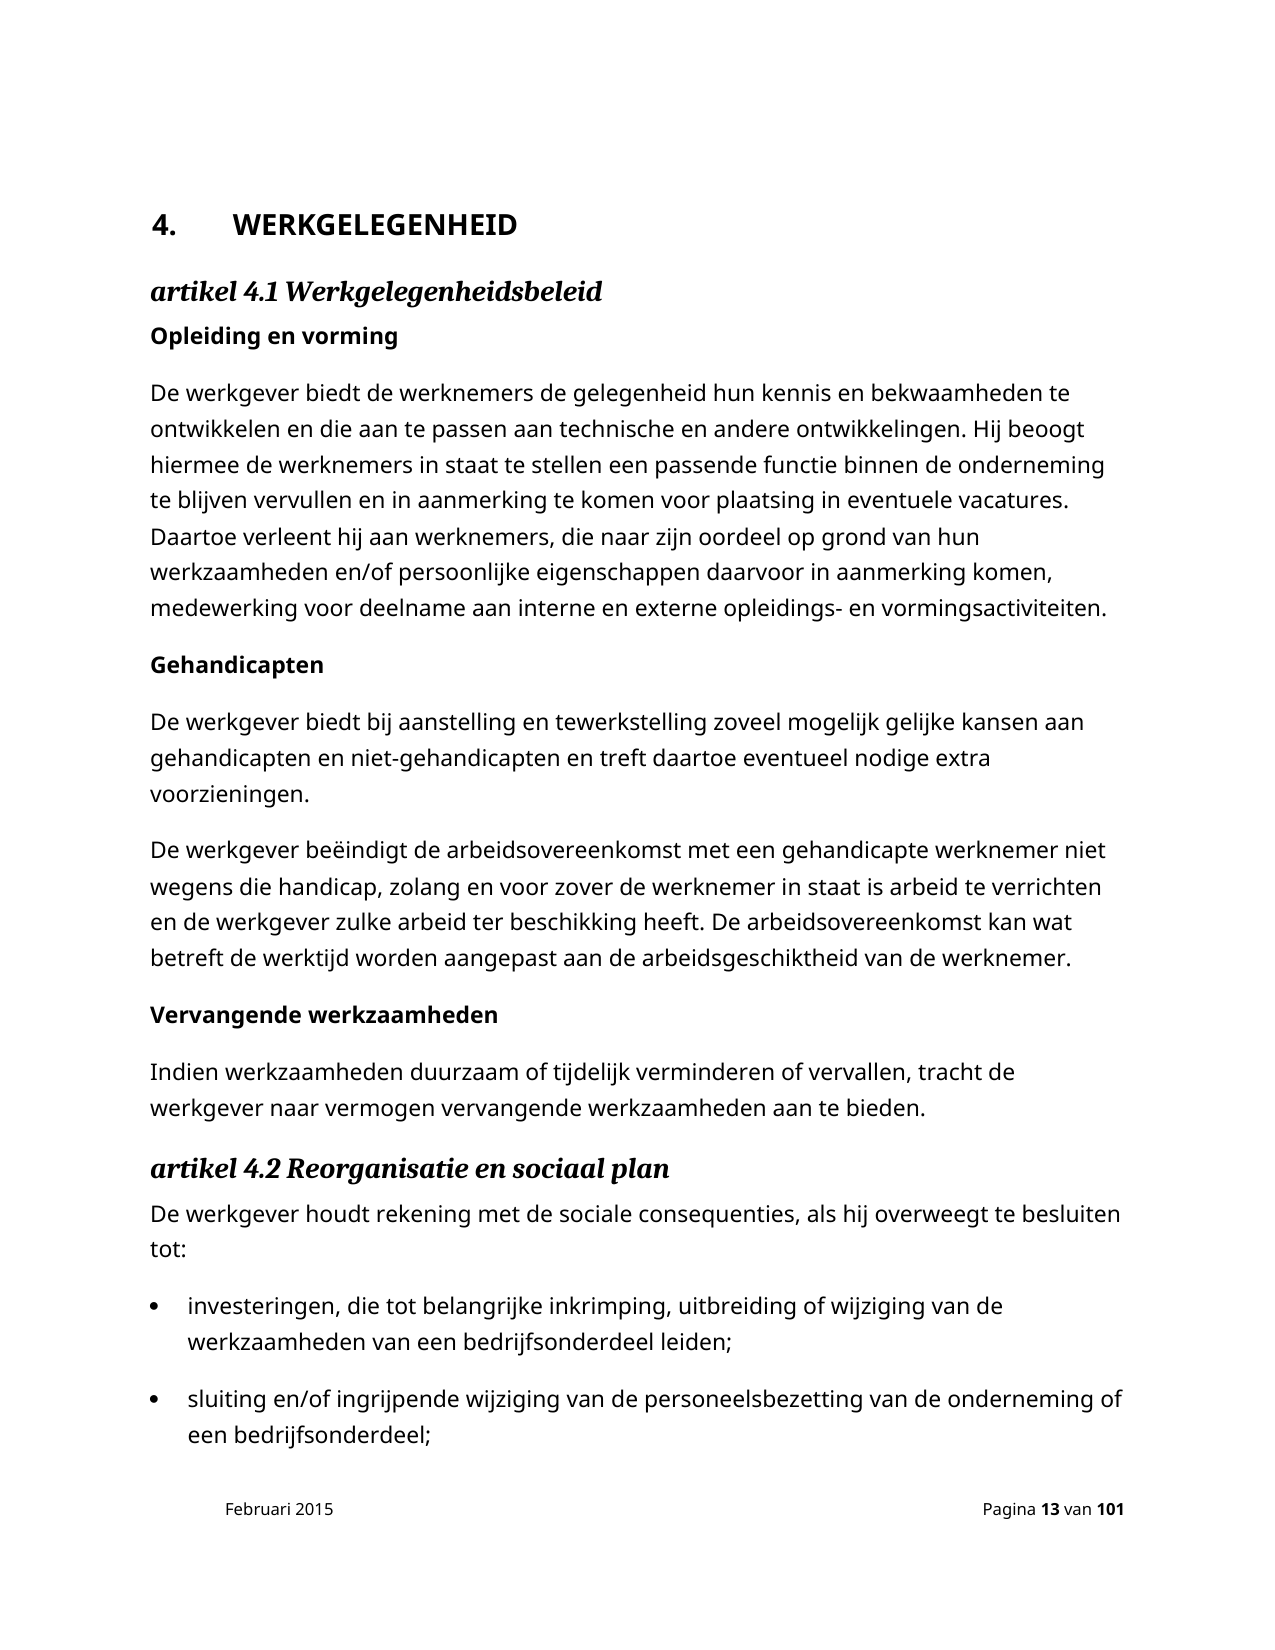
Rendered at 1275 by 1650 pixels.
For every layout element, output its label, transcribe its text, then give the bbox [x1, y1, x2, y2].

list investeringen, die tot belangrijke inkrimping, uitbreiding of wijziging van de werkzaamheden van een bedrijfsonderdeel leiden; [150, 1290, 1125, 1357]
subtitle Opleiding en vorming [150, 320, 1125, 351]
text Indien werkzaamheden duurzaam of tijdelijk verminderen of vervallen, tracht de werkgever naar vermogen vervangende werkzaamheden aan te bieden. [150, 1056, 1125, 1123]
subtitle artikel 4.2 Reorganisatie en sociaal plan [150, 1153, 1125, 1186]
subtitle Vervangende werkzaamheden [150, 999, 1125, 1030]
text De werkgever biedt bij aanstelling en tewerkstelling zoveel mogelijk gelijke kansen aan gehandicapten en niet-gehandicapten en treft daartoe eventueel nodige extra voorzieningen. [150, 706, 1125, 809]
text De werkgever biedt de werknemers de gelegenheid hun kennis en bekwaamheden te ontwikkelen en die aan te passen aan technische en andere ontwikkelingen. Hij beoogt hiermee de werknemers in staat te stellen een passende functie binnen de onderneming te blijven vervullen en in aanmerking te komen voor plaatsing in eventuele vacatures. Daartoe verleent hij aan werknemers, die naar zijn oordeel op grond van hun werkzaamheden en/of persoonlijke eigenschappen daarvoor in aanmerking komen, medewerking voor deelname aan interne en externe opleidings- en vormingsactiviteiten. [150, 377, 1125, 623]
subtitle Gehandicapten [150, 649, 1125, 680]
text De werkgever houdt rekening met de sociale consequenties, als hij overweegt te besluiten tot: [150, 1197, 1125, 1265]
list sluiting en/of ingrijpende wijziging van de personeelsbezetting van de onderneming of een bedrijfsonderdeel; [150, 1383, 1125, 1450]
subtitle artikel 4.1 Werkgelegenheidsbeleid [150, 275, 1125, 309]
text De werkgever beëindigt de arbeidsovereenkomst met een gehandicapte werknemer niet wegens die handicap, zolang en voor zover de werknemer in staat is arbeid te verrichten en de werkgever zulke arbeid ter beschikking heeft. De arbeidsovereenkomst kan wat betreft de werktijd worden aangepast aan de arbeidsgeschiktheid van de werknemer. [150, 834, 1125, 973]
subtitle WERKGELEGENHEID [152, 204, 1125, 244]
